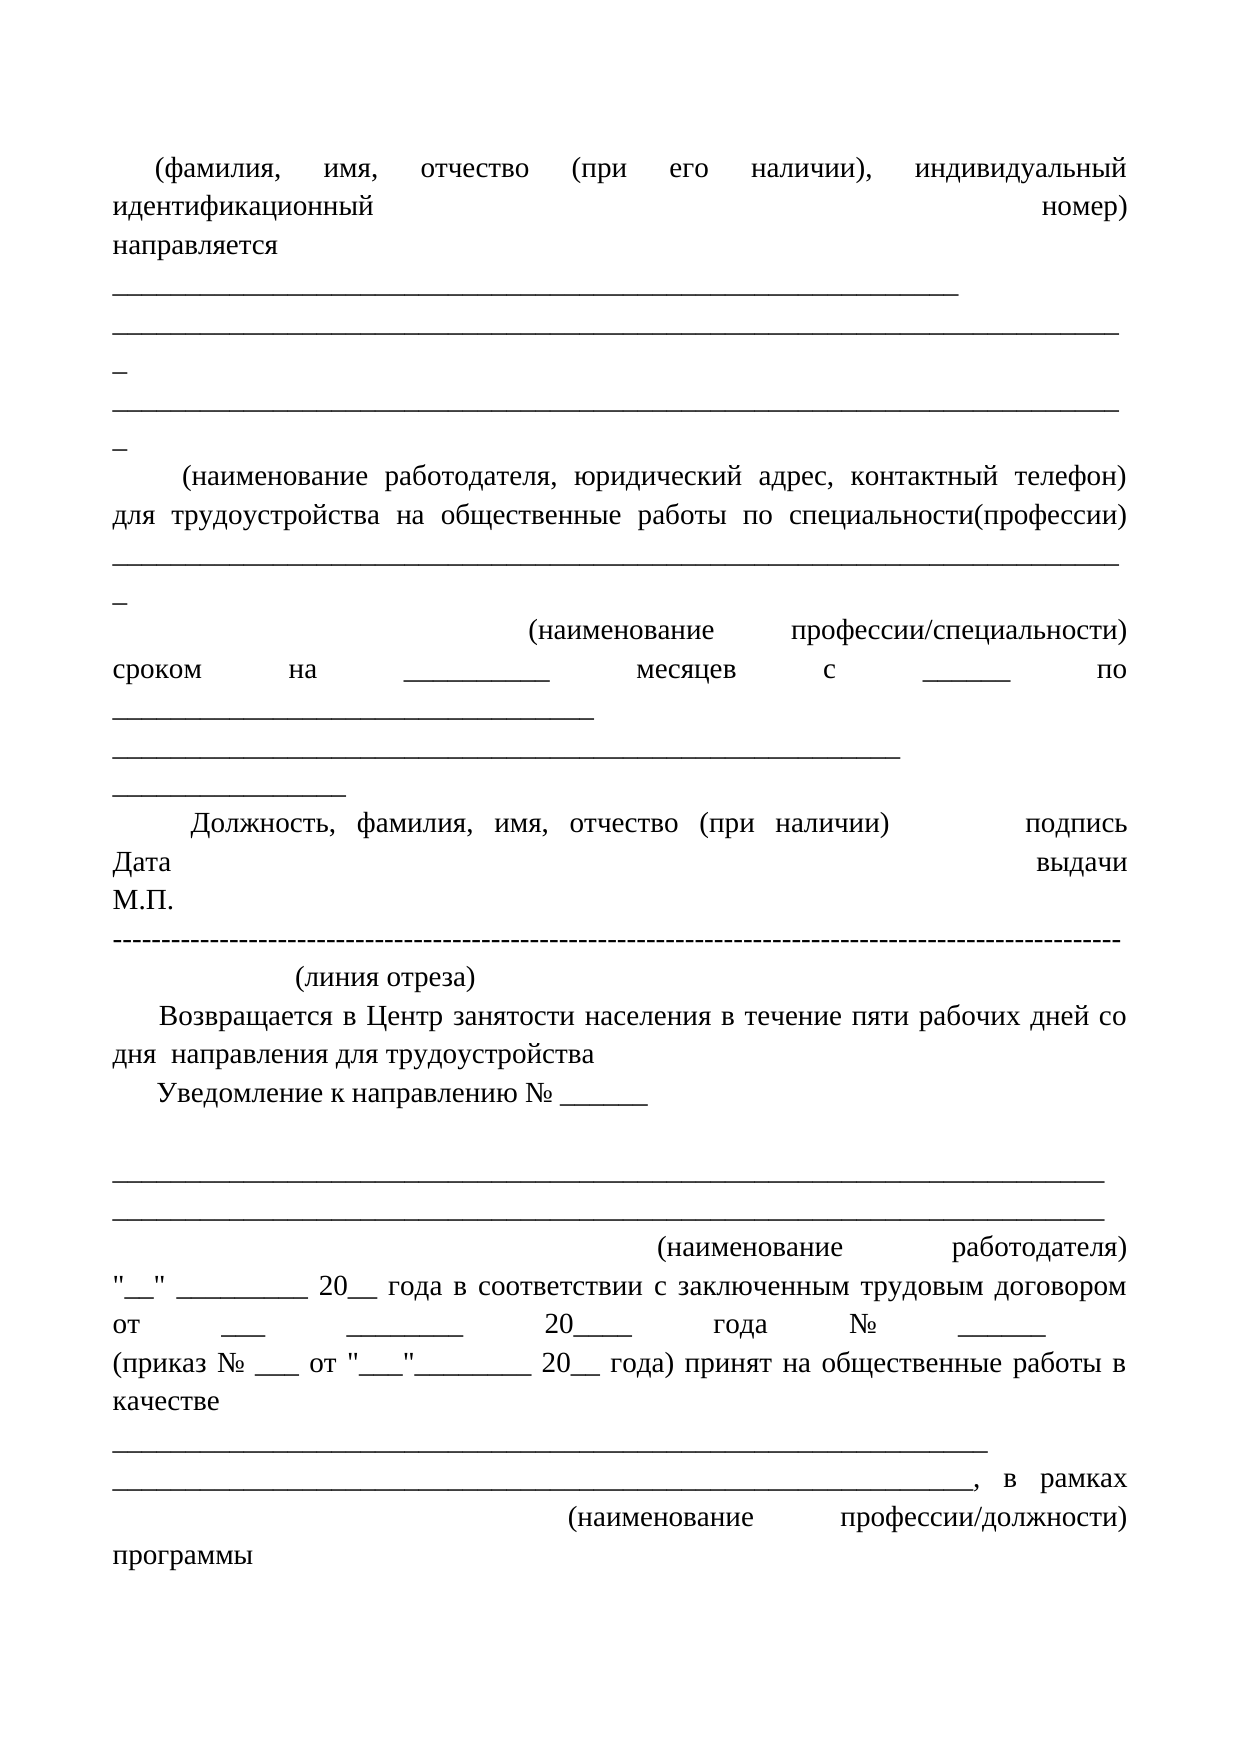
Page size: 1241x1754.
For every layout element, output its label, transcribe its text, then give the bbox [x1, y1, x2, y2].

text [112, 1113, 1128, 1571]
text Уведомление к направлению № ______ [112, 1075, 1128, 1108]
text Возвращается в Центр занятости населения в течение пяти рабочих дней со дня направления для трудоустройства [112, 998, 1128, 1070]
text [112, 150, 1128, 993]
